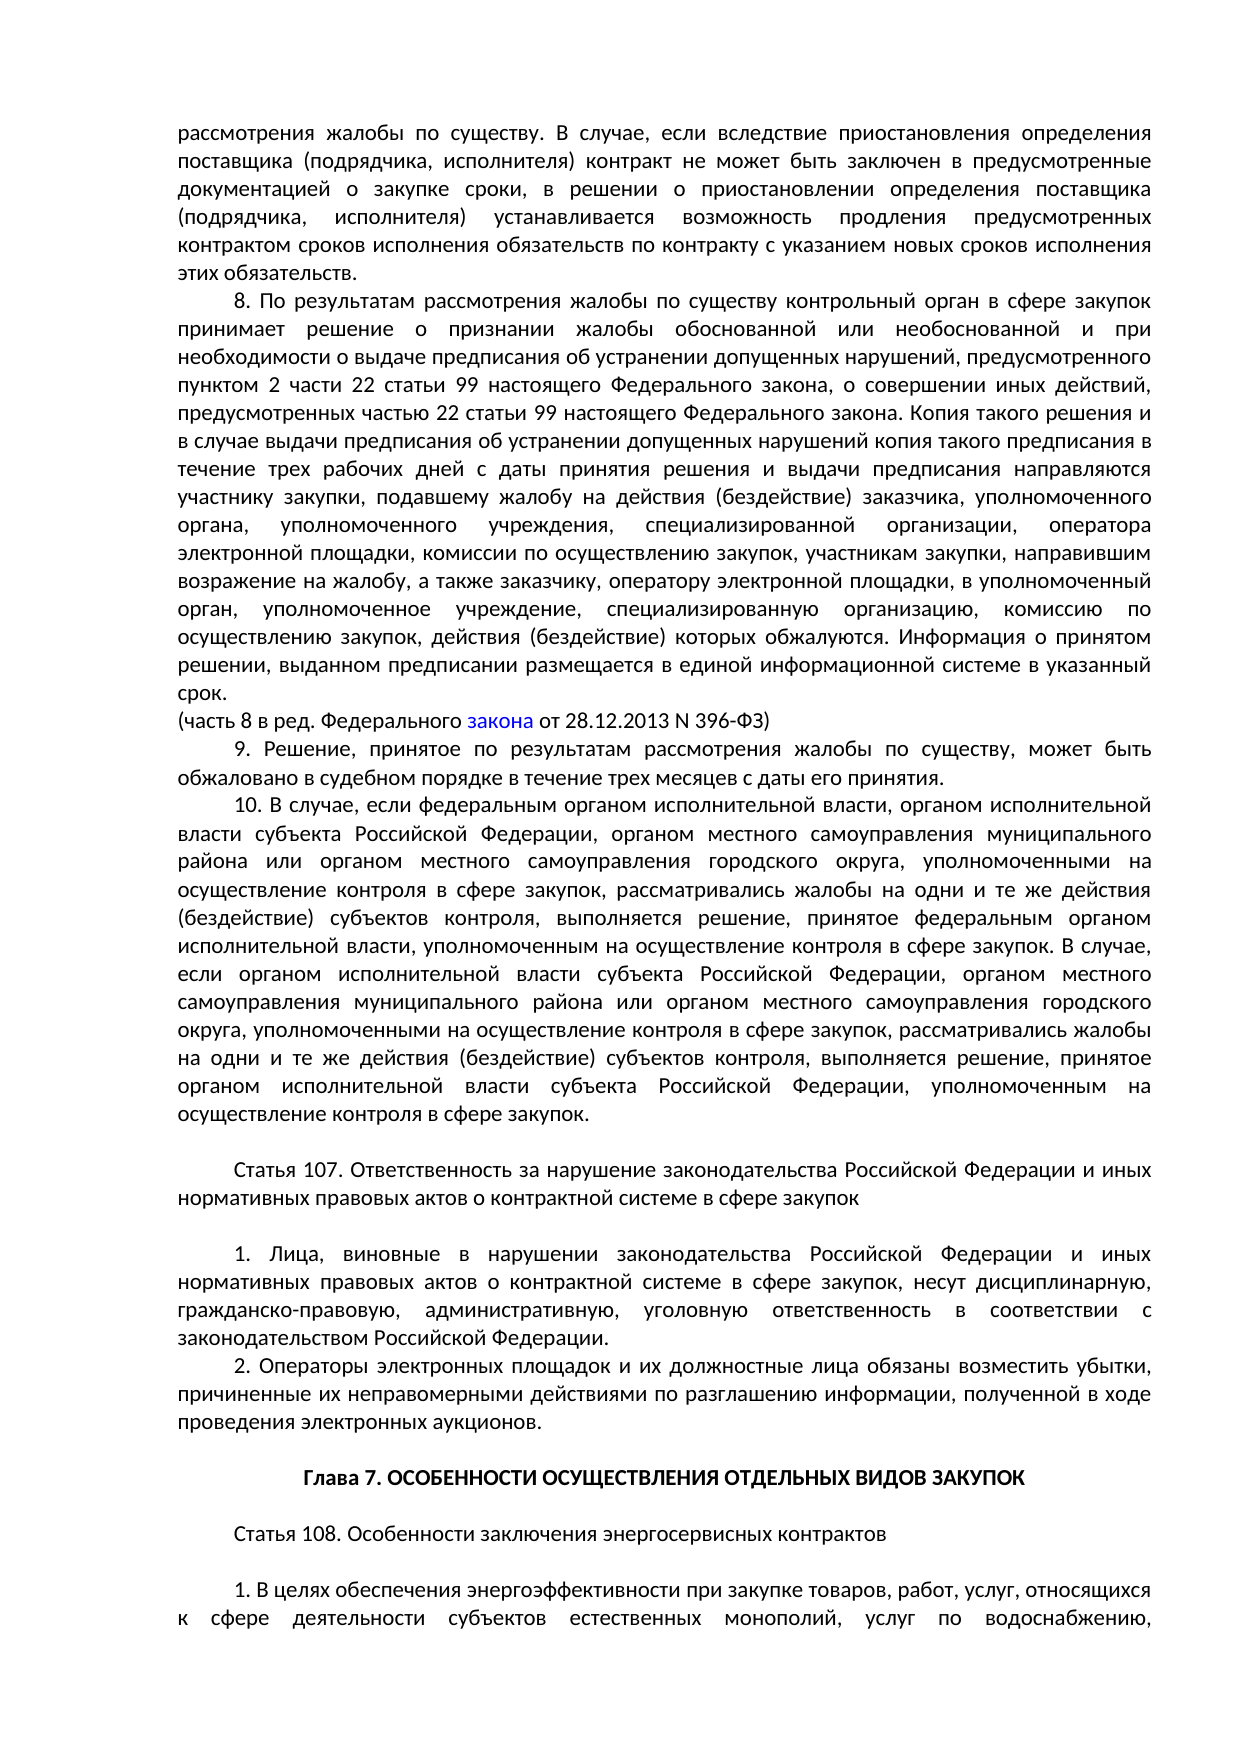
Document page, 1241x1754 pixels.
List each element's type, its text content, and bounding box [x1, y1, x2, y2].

text Статья 108. Особенности заключения энергосервисных контрактов [177, 1519, 1152, 1547]
text 8. По результатам рассмотрения жалобы по существу контрольный орган в сфере закупок принимает решение о признании жалобы обоснованной или необоснованной и при необходимости о выдаче предписания об устранении допущенных нарушений, предусмотренного пунктом 2 части 22 статьи 99 настоящего Федерального закона, о совершении иных действий, предусмотренных частью 22 статьи 99 настоящего Федерального закона. Копия такого решения и в случае выдачи предписания об устранении допущенных нарушений копия такого предписания в течение трех рабочих дней с даты принятия решения и выдачи предписания направляются участнику закупки, подавшему жалобу на действия (бездействие) заказчика, уполномоченного органа, уполномоченного учреждения, специализированной организации, оператора электронной площадки, комиссии по осуществлению закупок, участникам закупки, направившим возражение на жалобу, а также заказчику, оператору электронной площадки, в уполномоченный орган, уполномоченное учреждение, специализированную организацию, комиссию по осуществлению закупок, действия (бездействие) которых обжалуются. Информация о принятом решении, выданном предписании размещается в единой информационной системе в указанный срок. [177, 286, 1152, 707]
text Глава 7. ОСОБЕННОСТИ ОСУЩЕСТВЛЕНИЯ ОТДЕЛЬНЫХ ВИДОВ ЗАКУПОК [177, 1463, 1152, 1491]
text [177, 118, 1152, 286]
text 2. Операторы электронных площадок и их должностные лица обязаны возместить убытки, причиненные их неправомерными действиями по разглашению информации, полученной в ходе проведения электронных аукционов. [177, 1351, 1152, 1435]
text 10. В случае, если федеральным органом исполнительной власти, органом исполнительной власти субъекта Российской Федерации, органом местного самоуправления муниципального района или органом местного самоуправления городского округа, уполномоченными на осуществление контроля в сфере закупок, рассматривались жалобы на одни и те же действия (бездействие) субъектов контроля, выполняется решение, принятое федеральным органом исполнительной власти, уполномоченным на осуществление контроля в сфере закупок. В случае, если органом исполнительной власти субъекта Российской Федерации, органом местного самоуправления муниципального района или органом местного самоуправления городского округа, уполномоченными на осуществление контроля в сфере закупок, рассматривались жалобы на одни и те же действия (бездействие) субъектов контроля, выполняется решение, принятое органом исполнительной власти субъекта Российской Федерации, уполномоченным на осуществление контроля в сфере закупок. [177, 791, 1152, 1127]
text (часть 8 в ред. Федерального закона от 28.12.2013 N 396-ФЗ) [177, 707, 1152, 734]
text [177, 1575, 1152, 1631]
text 9. Решение, принятое по результатам рассмотрения жалобы по существу, может быть обжаловано в судебном порядке в течение трех месяцев с даты его принятия. [177, 734, 1152, 791]
text Статья 107. Ответственность за нарушение законодательства Российской Федерации и иных нормативных правовых актов о контрактной системе в сфере закупок [177, 1155, 1152, 1211]
text 1. Лица, виновные в нарушении законодательства Российской Федерации и иных нормативных правовых актов о контрактной системе в сфере закупок, несут дисциплинарную, гражданско-правовую, административную, уголовную ответственность в соответствии с законодательством Российской Федерации. [177, 1239, 1152, 1351]
